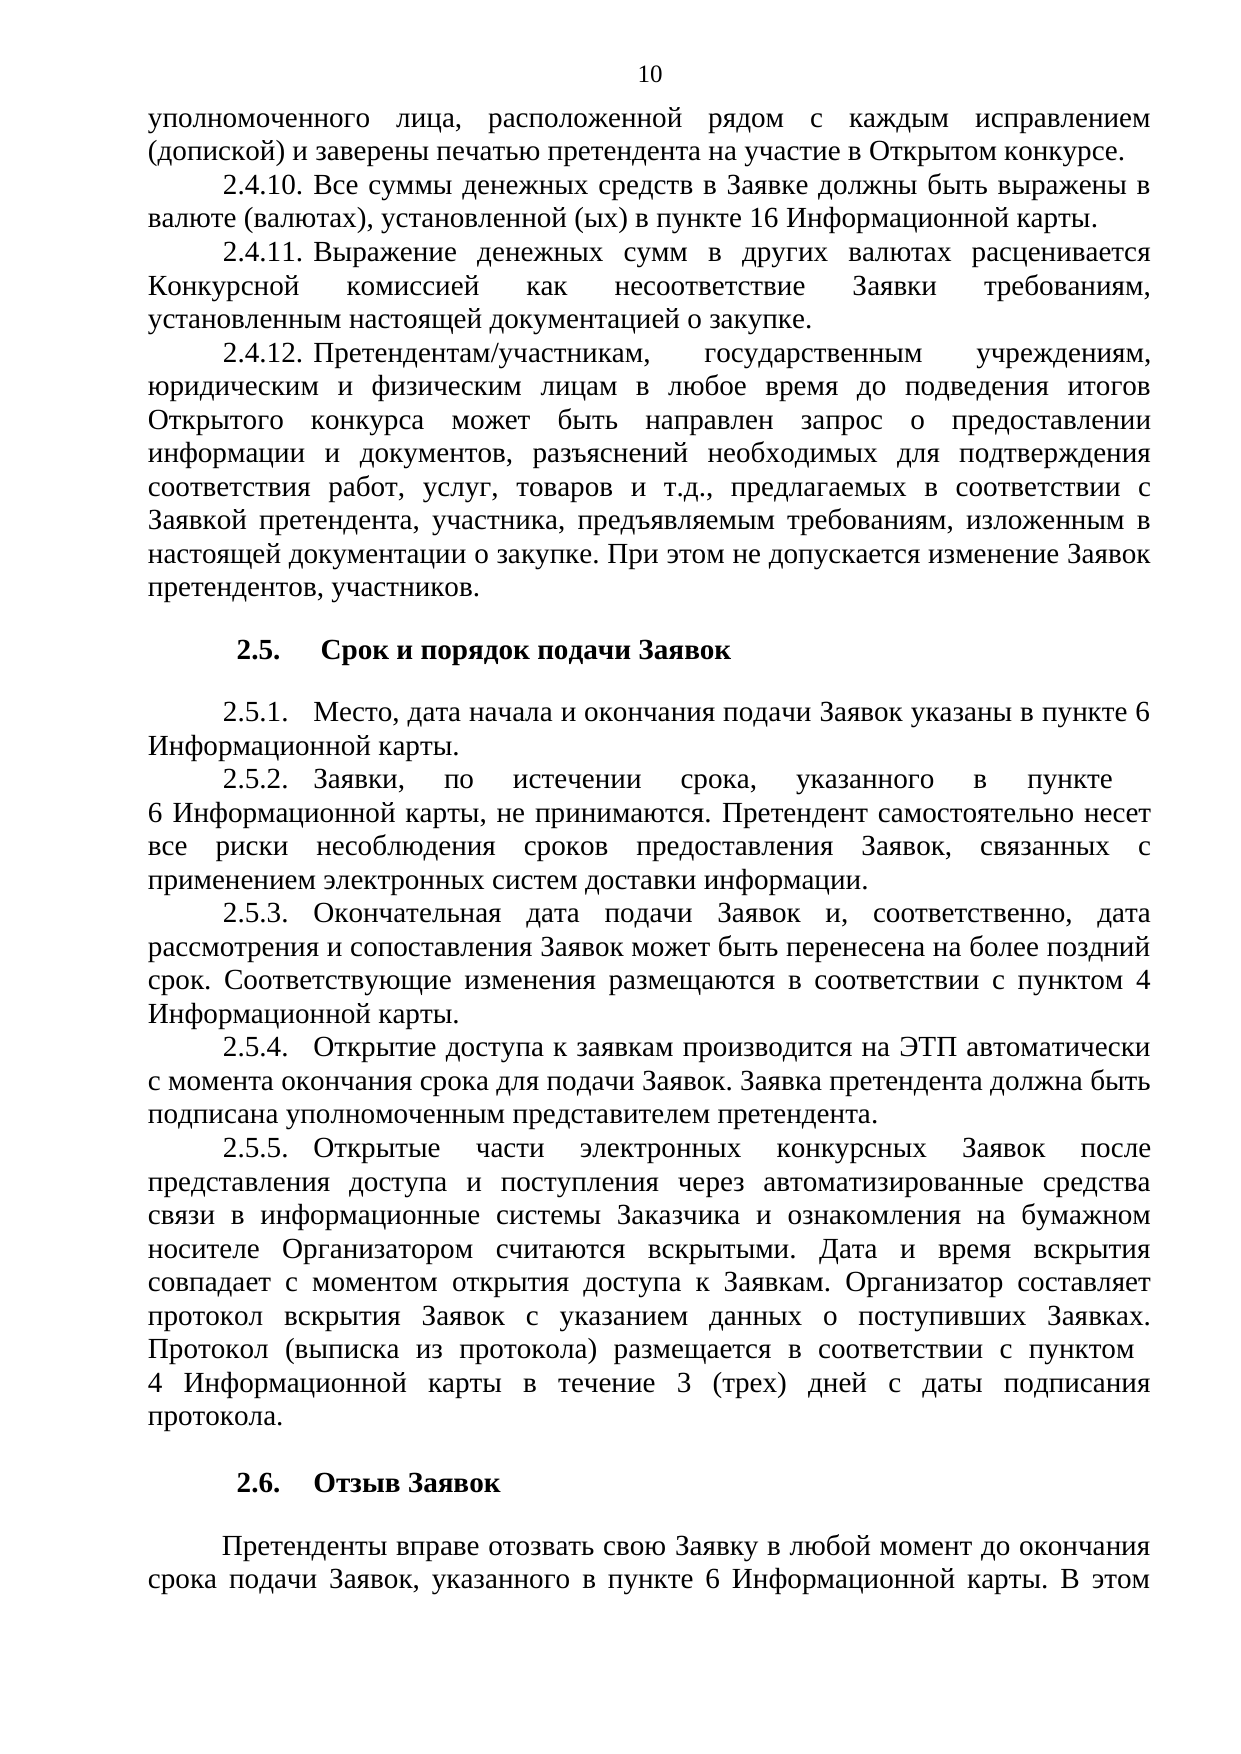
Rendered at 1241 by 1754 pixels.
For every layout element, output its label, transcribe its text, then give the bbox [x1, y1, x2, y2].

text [148, 1528, 1152, 1595]
list Все суммы денежных средств в Заявке должны быть выражены в валюте (валютах), установленной (ых) в пункте 16 Информационной карты. [148, 167, 1152, 234]
list Претендентам/участникам, государственным учреждениям, юридическим и физическим лицам в любое время до подведения итогов Открытого конкурса может быть направлен запрос о предоставлении информации и документов, разъяснений необходимых для подтверждения соответствия работ, услуг, товаров и т.д., предлагаемых в соответствии с Заявкой претендента, участника, предъявляемым требованиям, изложенным в настоящей документации о закупке. При этом не допускается изменение Заявок претендентов, участников. [148, 335, 1152, 603]
list Открытие доступа к заявкам производится на ЭТП автоматически с момента окончания срока для подачи Заявок. Заявка претендента должна быть подписана уполномоченным представителем претендента. [148, 1029, 1152, 1130]
subtitle Срок и порядок подачи Заявок [236, 632, 1152, 665]
list Выражение денежных сумм в других валютах расценивается Конкурсной комиссией как несоответствие Заявки требованиям, установленным настоящей документацией о закупке. [148, 234, 1152, 335]
list Место, дата начала и окончания подачи Заявок указаны в пункте 6 Информационной карты. [148, 694, 1152, 761]
list Открытые части электронных конкурсных Заявок после представления доступа и поступления через автоматизированные средства связи в информационные системы Заказчика и ознакомления на бумажном носителе Организатором считаются вскрытыми. Дата и время вскрытия совпадает с моментом открытия доступа к Заявкам. Организатор составляет протокол вскрытия Заявок с указанием данных о поступивших Заявках. Протокол (выписка из протокола) размещается в соответствии с пунктом 4 Информационной карты в течение 3 (трех) дней с даты подписания протокола. [148, 1130, 1152, 1432]
list Заявки, по истечении срока, указанного в пункте 6 Информационной карты, не принимаются. Претендент самостоятельно несет все риски несоблюдения сроков предоставления Заявок, связанных с применением электронных систем доставки информации. [148, 761, 1152, 895]
list Окончательная дата подачи Заявок и, соответственно, дата рассмотрения и сопоставления Заявок может быть перенесена на более поздний срок. Соответствующие изменения размещаются в соответствии с пунктом 4 Информационной карты. [148, 895, 1152, 1029]
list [148, 100, 1152, 167]
subtitle Отзыв Заявок [236, 1466, 1152, 1499]
